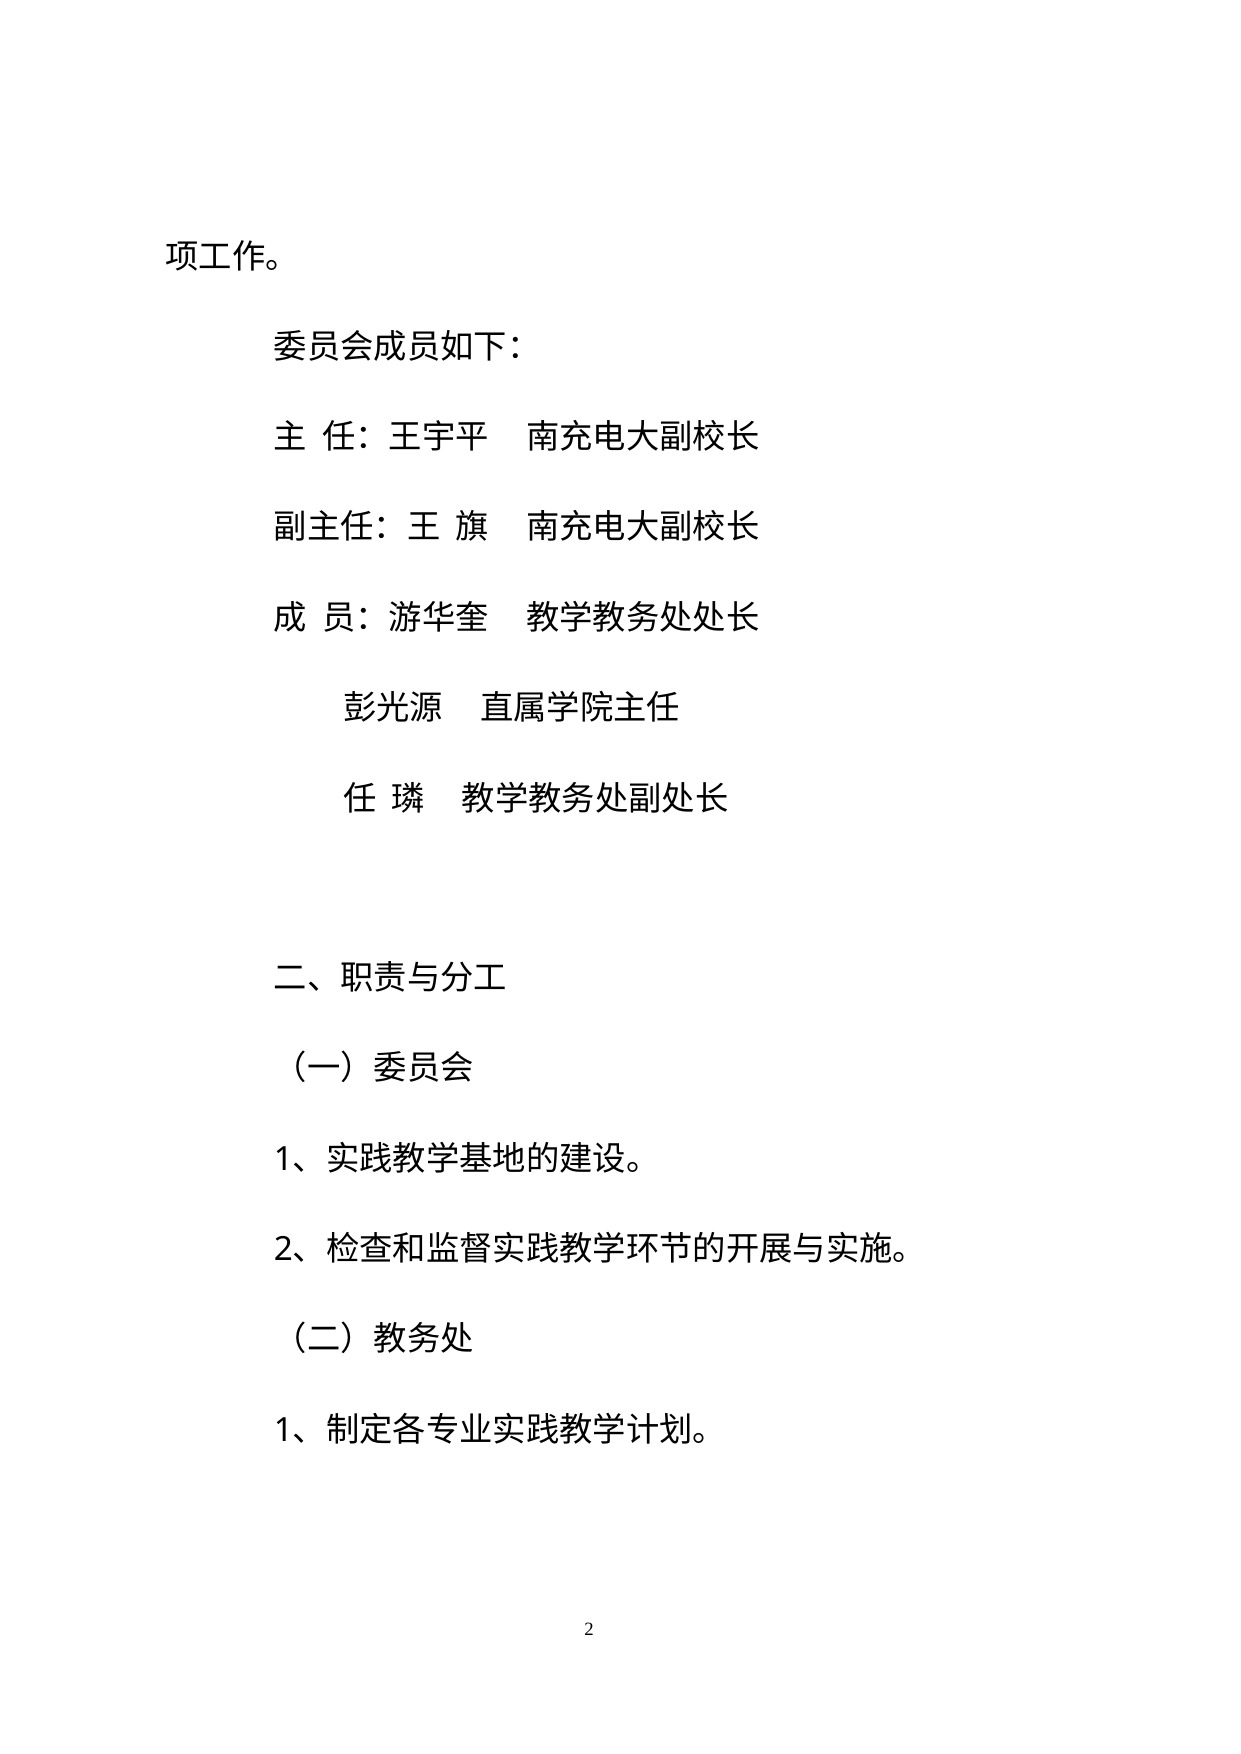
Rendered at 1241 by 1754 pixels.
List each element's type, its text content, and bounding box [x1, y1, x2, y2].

text 成 员：游华奎 教学教务处处长 [165, 582, 1087, 648]
text 2、检查和监督实践教学环节的开展与实施。 [165, 1213, 1087, 1279]
text 1、制定各专业实践教学计划。 [165, 1393, 1087, 1460]
text 任 璘 教学教务处副处长 [165, 762, 1087, 829]
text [165, 220, 1087, 287]
text （二）教务处 [165, 1303, 1087, 1369]
text 副主任：王 旗 南充电大副校长 [165, 491, 1087, 558]
text 1、实践教学基地的建设。 [165, 1122, 1087, 1189]
text 二、职责与分工 [165, 942, 1087, 1008]
text （一）委员会 [165, 1032, 1087, 1098]
text 主 任：王宇平 南充电大副校长 [165, 401, 1087, 467]
text 委员会成员如下： [165, 311, 1087, 377]
text 彭光源 直属学院主任 [165, 672, 1087, 738]
